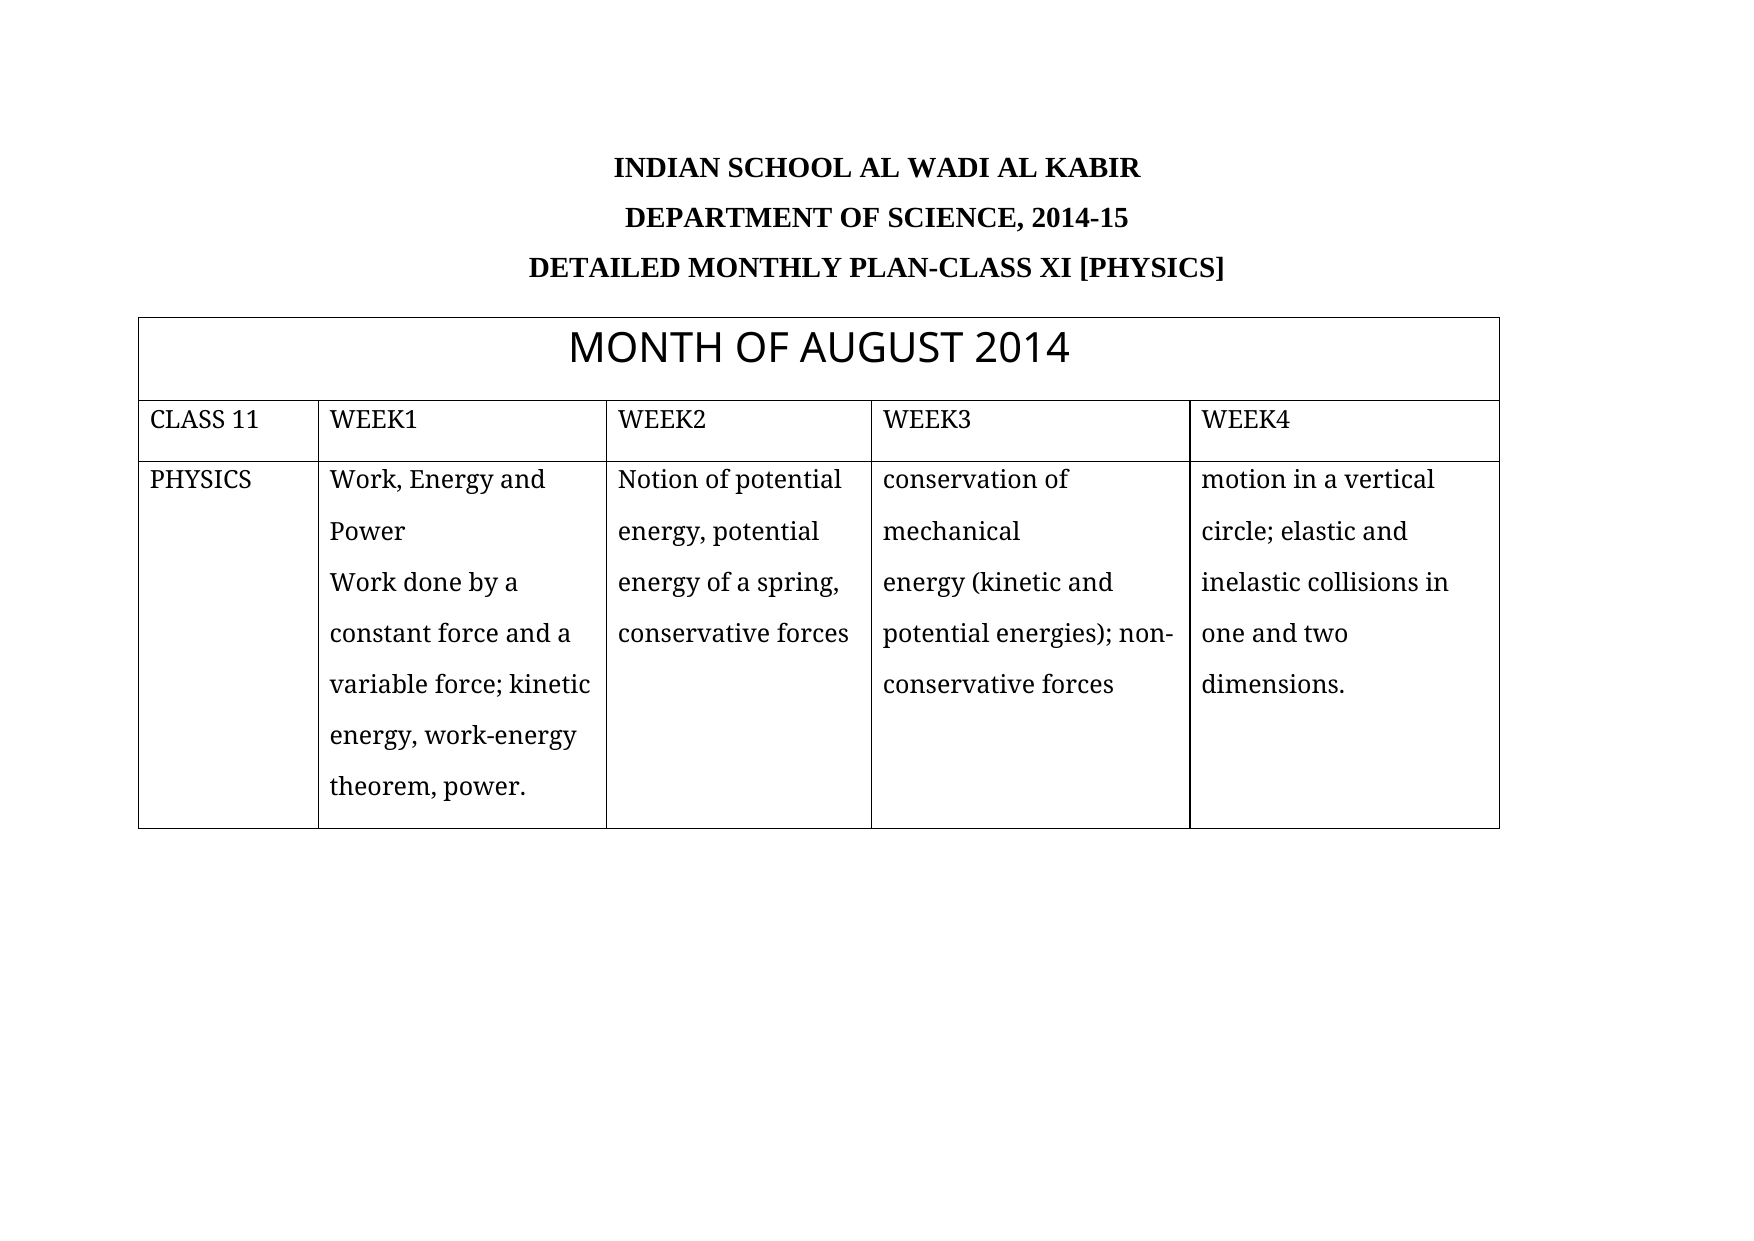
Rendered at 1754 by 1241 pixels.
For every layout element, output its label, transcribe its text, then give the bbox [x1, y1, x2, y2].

text DETAILED MONTHLY PLAN-CLASS XI [PHYSICS] [150, 251, 1604, 284]
table_cell CLASS 11 [139, 401, 318, 461]
table_cell WEEK3 [872, 401, 1189, 461]
table_cell Notion of potential energy, potential energy of a spring, conservative forces [607, 462, 871, 828]
text INDIAN SCHOOL AL WADI AL KABIR [150, 150, 1604, 183]
text DEPARTMENT OF SCIENCE, 2014-15 [150, 200, 1604, 234]
table_cell conservation of mechanical energy (kinetic and potential energies); non-conservative forces [872, 462, 1189, 828]
table_cell WEEK1 [319, 401, 606, 461]
table_cell WEEK4 [1191, 401, 1499, 461]
table_cell Work, Energy and Power Work done by a constant force and a variable force; kinetic energy, work-energy theorem, power. [319, 462, 606, 828]
table_cell motion in a vertical circle; elastic and inelastic collisions in one and two dimensions. [1191, 462, 1499, 828]
table_cell PHYSICS [139, 462, 318, 828]
table_cell WEEK2 [607, 401, 871, 461]
table_header MONTH OF AUGUST 2014 [139, 318, 1499, 400]
